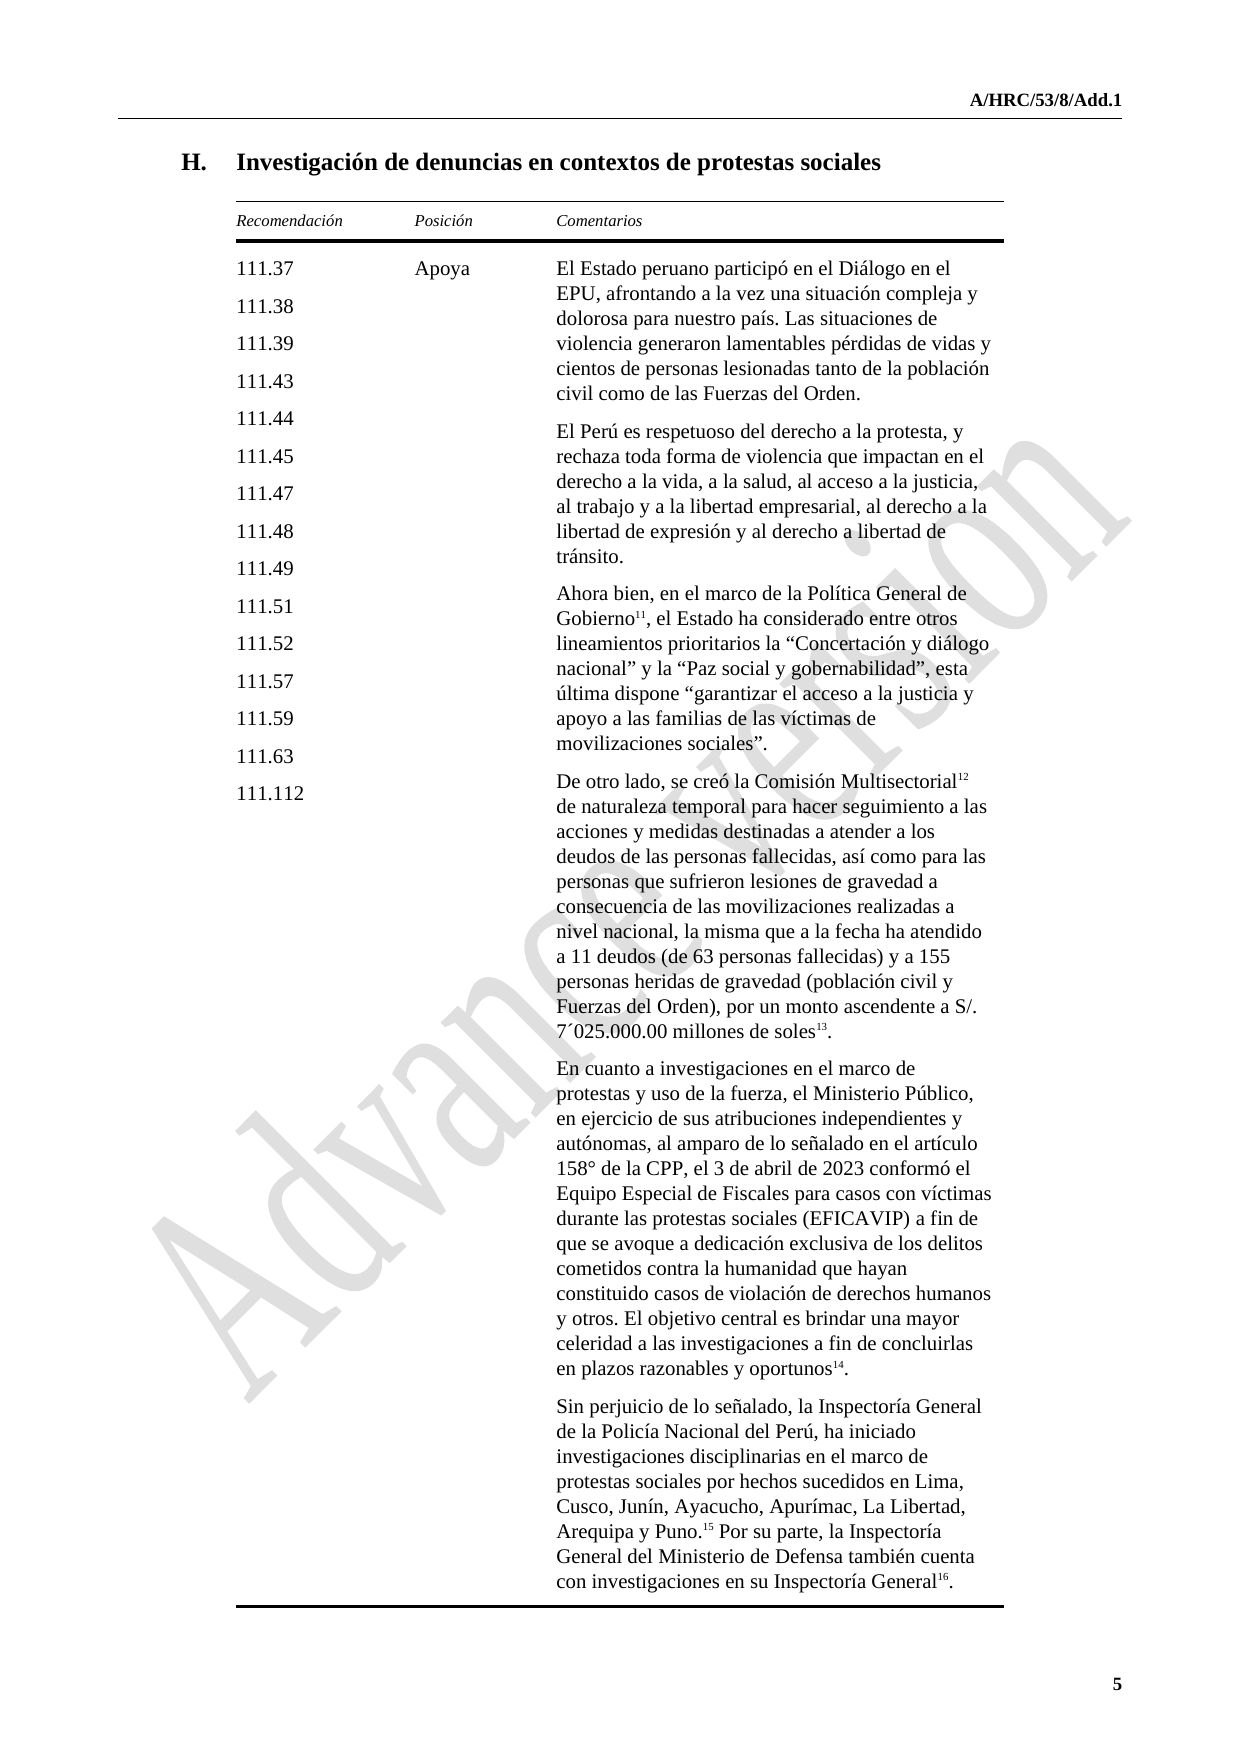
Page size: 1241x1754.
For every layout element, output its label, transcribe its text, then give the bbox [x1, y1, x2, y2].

table_header Recomendación [236, 202, 414, 239]
table_cell [236, 243, 414, 251]
table_cell 111.37 111.38 111.39 111.43 111.44 111.45 111.47 111.48 111.49 111.51 111.52 111.57 111.59 111.63 111.112 [236, 251, 414, 1605]
table_cell El Estado peruano participó en el Diálogo en el EPU, afrontando a la vez una situación compleja y dolorosa para nuestro país. Las situaciones de violencia generaron lamentables pérdidas de vidas y cientos de personas lesionadas tanto de la población civil como de las Fuerzas del Orden. El Perú es respetuoso del derecho a la protesta, y rechaza toda forma de violencia que impactan en el derecho a la vida, a la salud, al acceso a la justicia, al trabajo y a la libertad empresarial, al derecho a la libertad de expresión y al derecho a libertad de tránsito. Ahora bien, en el marco de la Política General de Gobierno, el Estado ha considerado entre otros lineamientos prioritarios la “Concertación y diálogo nacional” y la “Paz social y gobernabilidad”, esta última dispone “garantizar el acceso a la justicia y apoyo a las familias de las víctimas de movilizaciones sociales”. De otro lado, se creó la Comisión Multisectorial de naturaleza temporal para hacer seguimiento a las acciones y medidas destinadas a atender a los deudos de las personas fallecidas, así como para las personas que sufrieron lesiones de gravedad a consecuencia de las movilizaciones realizadas a nivel nacional, la misma que a la fecha ha atendido a 11 deudos (de 63 personas fallecidas) y a 155 personas heridas de gravedad (población civil y Fuerzas del Orden), por un monto ascendente a S/. 7´025.000.00 millones de soles. En cuanto a investigaciones en el marco de protestas y uso de la fuerza, el Ministerio Público, en ejercicio de sus atribuciones independientes y autónomas, al amparo de lo señalado en el artículo 158° de la CPP, el 3 de abril de 2023 conformó el Equipo Especial de Fiscales para casos con víctimas durante las protestas sociales (EFICAVIP) a fin de que se avoque a dedicación exclusiva de los delitos cometidos contra la humanidad que hayan constituido casos de violación de derechos humanos y otros. El objetivo central es brindar una mayor celeridad a las investigaciones a fin de concluirlas en plazos razonables y oportunos. Sin perjuicio de lo señalado, la Inspectoría General de la Policía Nacional del Perú, ha iniciado investigaciones disciplinarias en el marco de protestas sociales por hechos sucedidos en Lima, Cusco, Junín, Ayacucho, Apurímac, La Libertad, Arequipa y Puno. Por su parte, la Inspectoría General del Ministerio de Defensa también cuenta con investigaciones en su Inspectoría General. [556, 251, 1004, 1605]
table_cell Apoya [414, 251, 556, 1605]
text H. Investigación de denuncias en contextos de protestas sociales [118, 148, 1004, 176]
table_header Posición [414, 202, 556, 239]
table_cell [556, 243, 1004, 251]
table_header Comentarios [556, 202, 1004, 239]
table_cell [414, 243, 556, 251]
